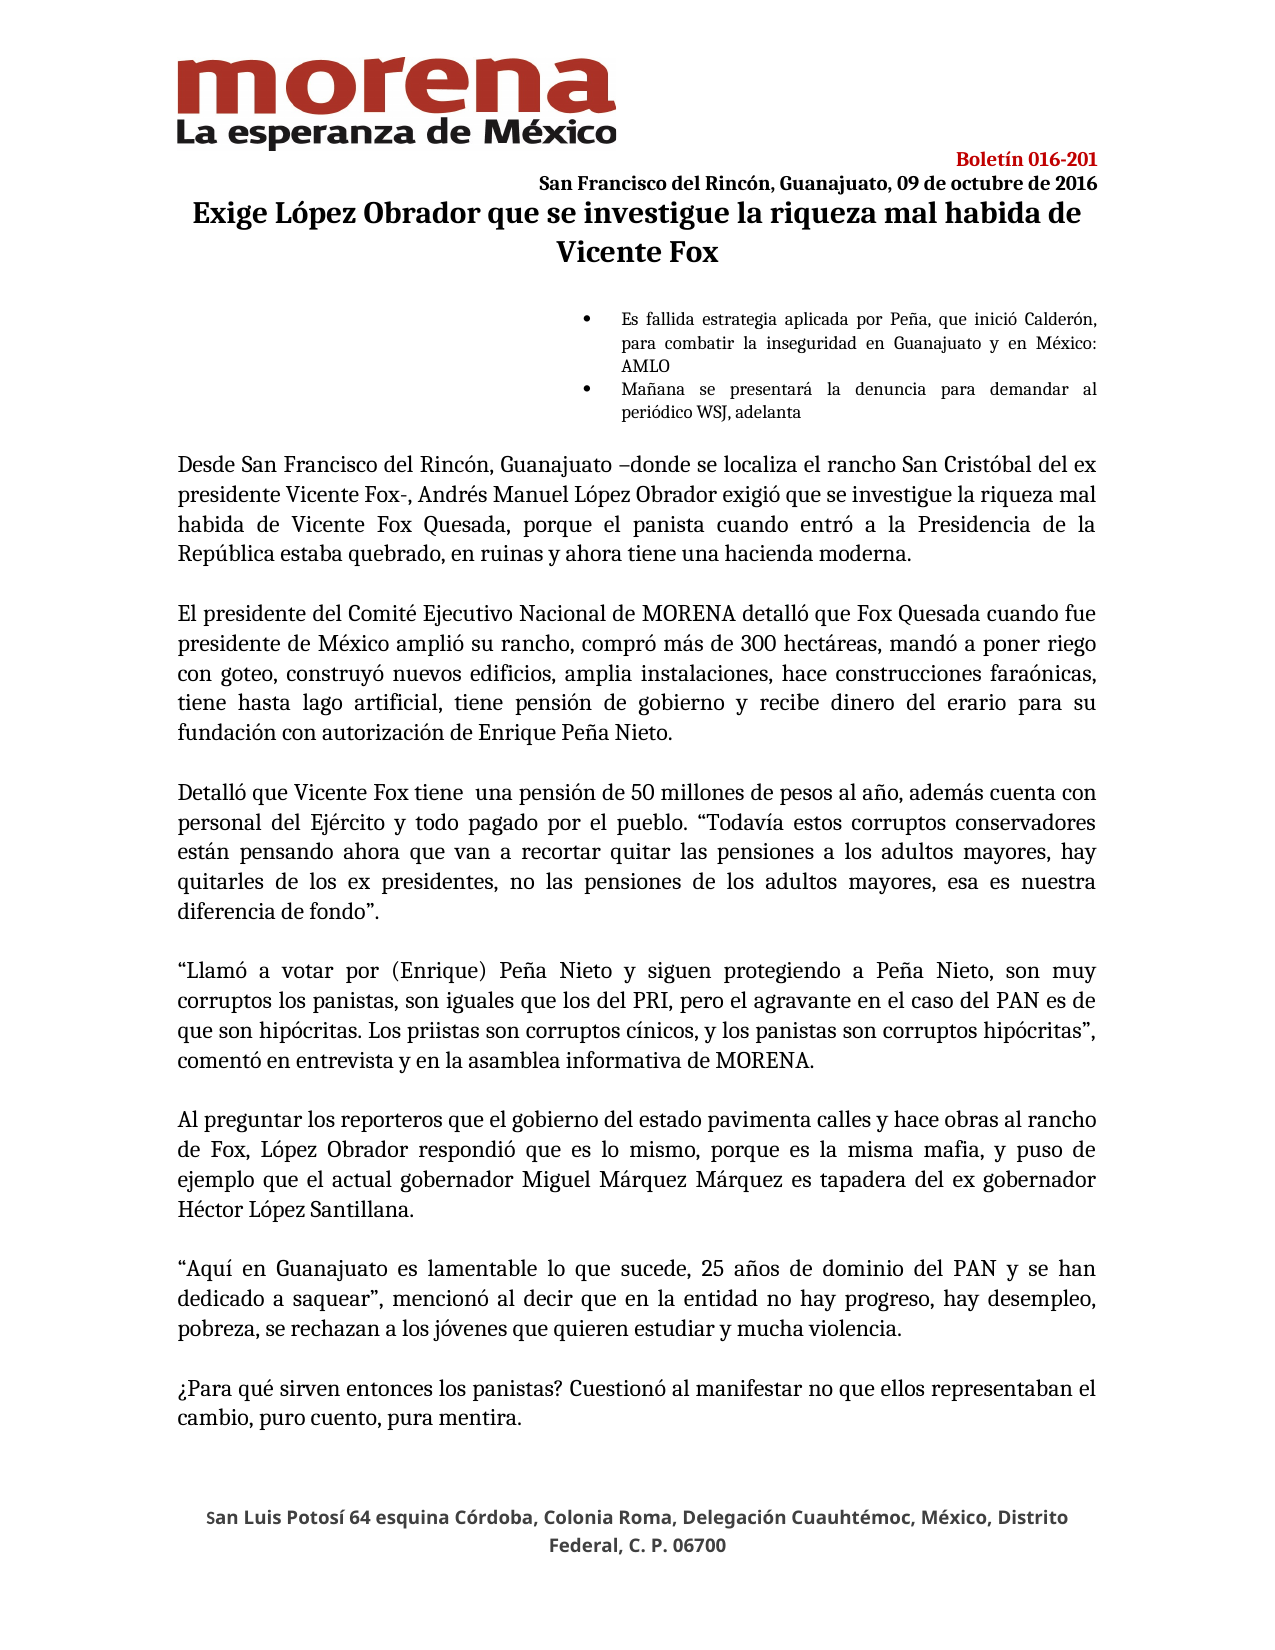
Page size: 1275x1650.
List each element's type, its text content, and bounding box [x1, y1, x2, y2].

list Es fallida estrategia aplicada por Peña, que inició Calderón, para combatir la inseguridad en Guanajuato y en México: AMLO [583, 309, 1098, 377]
text San Francisco del Rincón, Guanajuato, 09 de octubre de 2016 [177, 172, 1098, 196]
list Mañana se presentará la denuncia para demandar al periódico WSJ, adelanta [583, 379, 1098, 423]
text Detalló que Vicente Fox tiene una pensión de 50 millones de pesos al año, además cuenta con personal del Ejército y todo pagado por el pueblo. “Todavía estos corruptos conservadores están pensando ahora que van a recortar quitar las pensiones a los adultos mayores, hay quitarles de los ex presidentes, no las pensiones de los adultos mayores, esa es nuestra diferencia de fondo”. [177, 779, 1098, 925]
picture [177, 57, 617, 148]
text El presidente del Comité Ejecutivo Nacional de MORENA detalló que Fox Quesada cuando fue presidente de México amplió su rancho, compró más de 300 hectáreas, mandó a poner riego con goteo, construyó nuevos edificios, amplia instalaciones, hace construcciones faraónicas, tiene hasta lago artificial, tiene pensión de gobierno y recibe dinero del erario para su fundación con autorización de Enrique Peña Nieto. [177, 600, 1098, 747]
text Al preguntar los reporteros que el gobierno del estado pavimenta calles y hace obras al rancho de Fox, López Obrador respondió que es lo mismo, porque es la misma mafia, y puso de ejemplo que el actual gobernador Miguel Márquez Márquez es tapadera del ex gobernador Héctor López Santillana. [177, 1106, 1098, 1223]
text “Aquí en Guanajuato es lamentable lo que sucede, 25 años de dominio del PAN y se han dedicado a saquear”, mencionó al decir que en la entidad no hay progreso, hay desempleo, pobreza, se rechazan a los jóvenes que quieren estudiar y mucha violencia. [177, 1255, 1098, 1342]
text Exige López Obrador que se investigue la riqueza mal habida de Vicente Fox [177, 196, 1098, 270]
text ¿Para qué sirven entonces los panistas? Cuestionó al manifestar no que ellos representaban el cambio, puro cuento, pura mentira. [177, 1374, 1098, 1432]
text Desde San Francisco del Rincón, Guanajuato –donde se localiza el rancho San Cristóbal del ex presidente Vicente Fox-, Andrés Manuel López Obrador exigió que se investigue la riqueza mal habida de Vicente Fox Quesada, porque el panista cuando entró a la Presidencia de la República estaba quebrado, en ruinas y ahora tiene una hacienda moderna. [177, 451, 1098, 568]
text Boletín 016-201 [177, 148, 1098, 172]
text “Llamó a votar por (Enrique) Peña Nieto y siguen protegiendo a Peña Nieto, son muy corruptos los panistas, son iguales que los del PRI, pero el agravante en el caso del PAN es de que son hipócritas. Los priistas son corruptos cínicos, y los panistas son corruptos hipócritas”, comentó en entrevista y en la asamblea informativa de MORENA. [177, 957, 1098, 1074]
